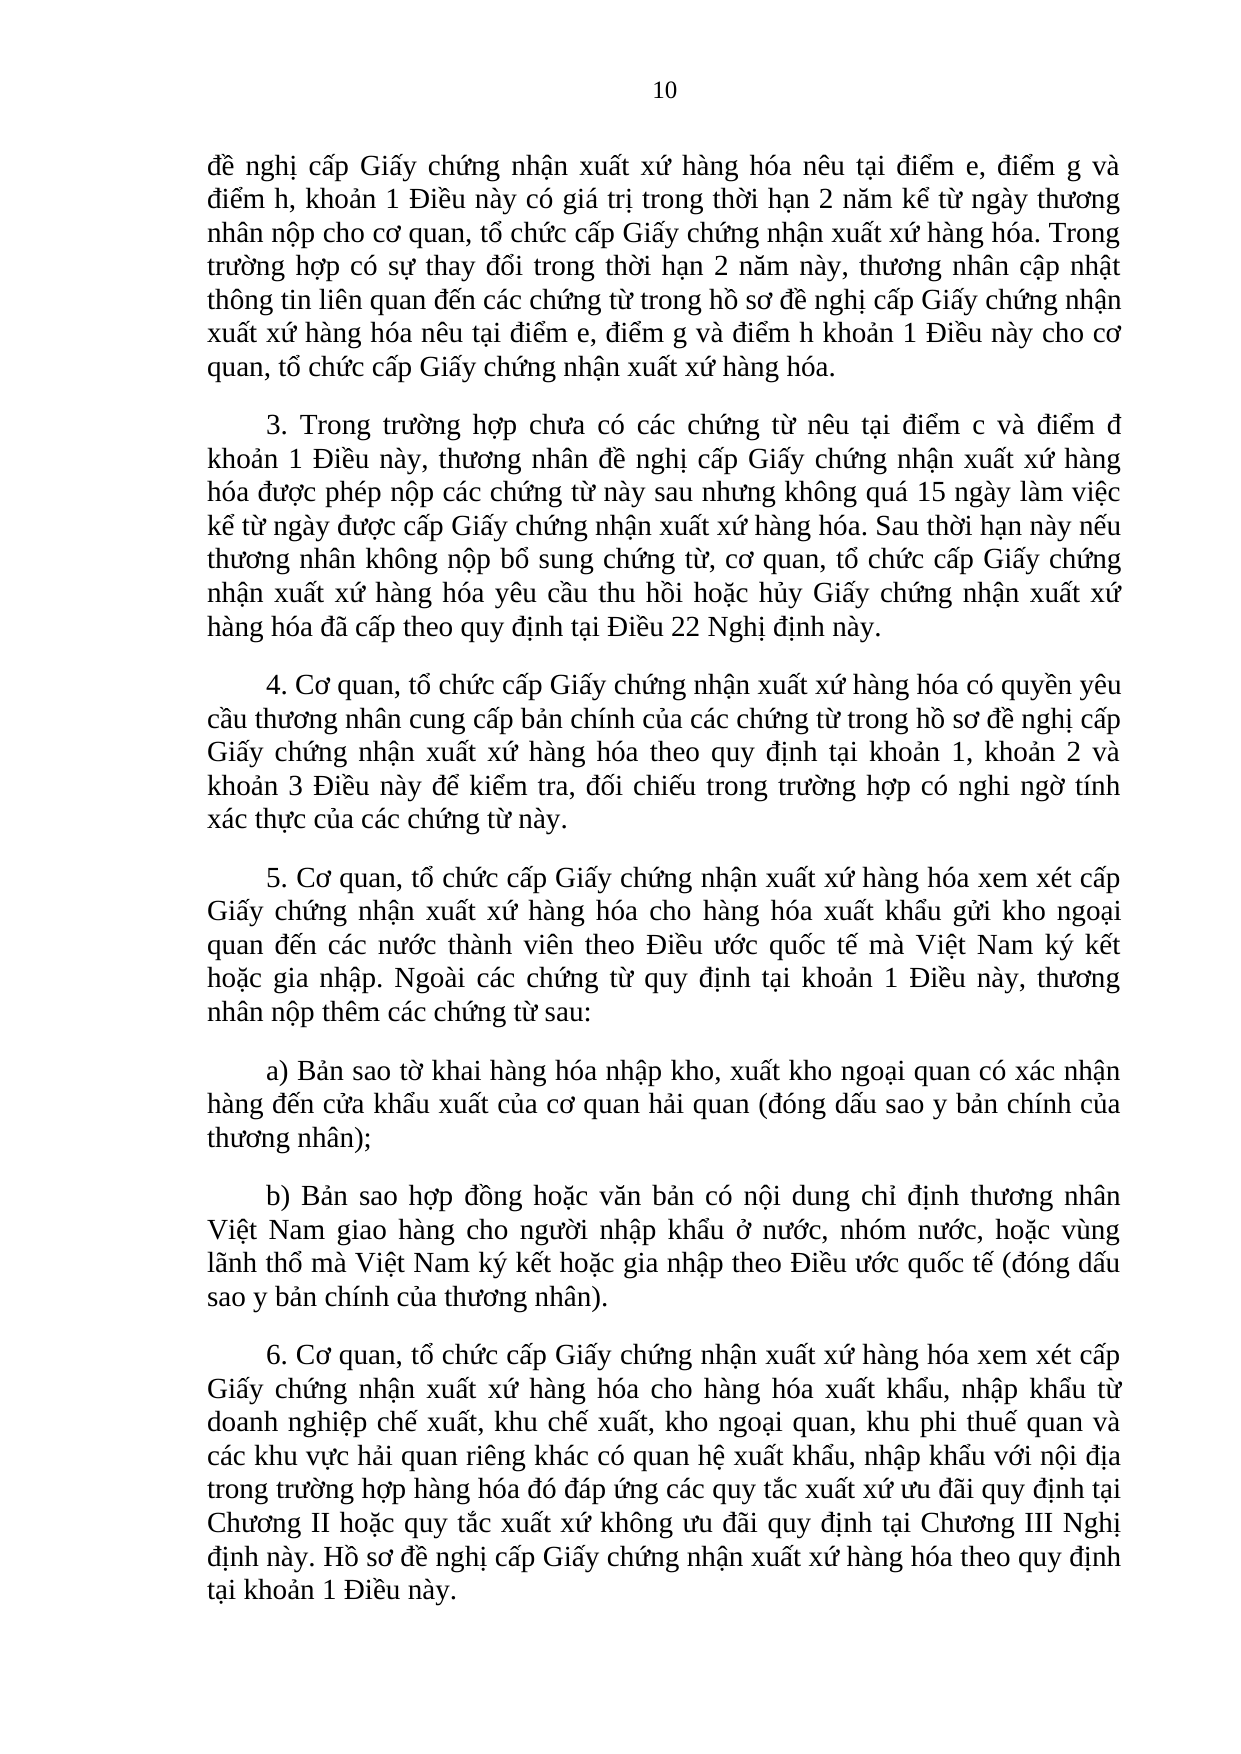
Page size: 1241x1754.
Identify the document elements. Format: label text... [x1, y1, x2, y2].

list 4. Cơ quan, tổ chức cấp Giấy chứng nhận xuất xứ hàng hóa có quyền yêu cầu thương nhân cung cấp bản chính của các chứng từ trong hồ sơ đề nghị cấp Giấy chứng nhận xuất xứ hàng hóa theo quy định tại khoản 1, khoản 2 và khoản 3 Điều này để kiểm tra, đối chiếu trong trường hợp có nghi ngờ tính xác thực của các chứng từ này. [207, 667, 1122, 835]
text 6. Cơ quan, tổ chức cấp Giấy chứng nhận xuất xứ hàng hóa xem xét cấp Giấy chứng nhận xuất xứ hàng hóa cho hàng hóa xuất khẩu, nhập khẩu từ doanh nghiệp chế xuất, khu chế xuất, kho ngoại quan, khu phi thuế quan và các khu vực hải quan riêng khác có quan hệ xuất khẩu, nhập khẩu với nội địa trong trường hợp hàng hóa đó đáp ứng các quy tắc xuất xứ ưu đãi quy định tại Chương II hoặc quy tắc xuất xứ không ưu đãi quy định tại Chương III Nghị định này. Hồ sơ đề nghị cấp Giấy chứng nhận xuất xứ hàng hóa theo quy định tại khoản 1 Điều này. [207, 1337, 1122, 1606]
text 5. Cơ quan, tổ chức cấp Giấy chứng nhận xuất xứ hàng hóa xem xét cấp Giấy chứng nhận xuất xứ hàng hóa cho hàng hóa xuất khẩu gửi kho ngoại quan đến các nước thành viên theo Điều ước quốc tế mà Việt Nam ký kết hoặc gia nhập. Ngoài các chứng từ quy định tại khoản 1 Điều này, thương nhân nộp thêm các chứng từ sau: [207, 860, 1122, 1028]
text b) Bản sao hợp đồng hoặc văn bản có nội dung chỉ định thương nhân Việt Nam giao hàng cho người nhập khẩu ở nước, nhóm nước, hoặc vùng lãnh thổ mà Việt Nam ký kết hoặc gia nhập theo Điều ước quốc tế (đóng dấu sao y bản chính của thương nhân). [207, 1178, 1122, 1312]
text 3. Trong trường hợp chưa có các chứng từ nêu tại điểm c và điểm đ khoản 1 Điều này, thương nhân đề nghị cấp Giấy chứng nhận xuất xứ hàng hóa được phép nộp các chứng từ này sau nhưng không quá 15 ngày làm việc kể từ ngày được cấp Giấy chứng nhận xuất xứ hàng hóa. Sau thời hạn này nếu thương nhân không nộp bổ sung chứng từ, cơ quan, tổ chức cấp Giấy chứng nhận xuất xứ hàng hóa yêu cầu thu hồi hoặc hủy Giấy chứng nhận xuất xứ hàng hóa đã cấp theo quy định tại Điều 22 Nghị định này. [207, 407, 1122, 642]
text a) Bản sao tờ khai hàng hóa nhập kho, xuất kho ngoại quan có xác nhận hàng đến cửa khẩu xuất của cơ quan hải quan (đóng dấu sao y bản chính của thương nhân); [207, 1053, 1122, 1153]
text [207, 148, 1122, 382]
